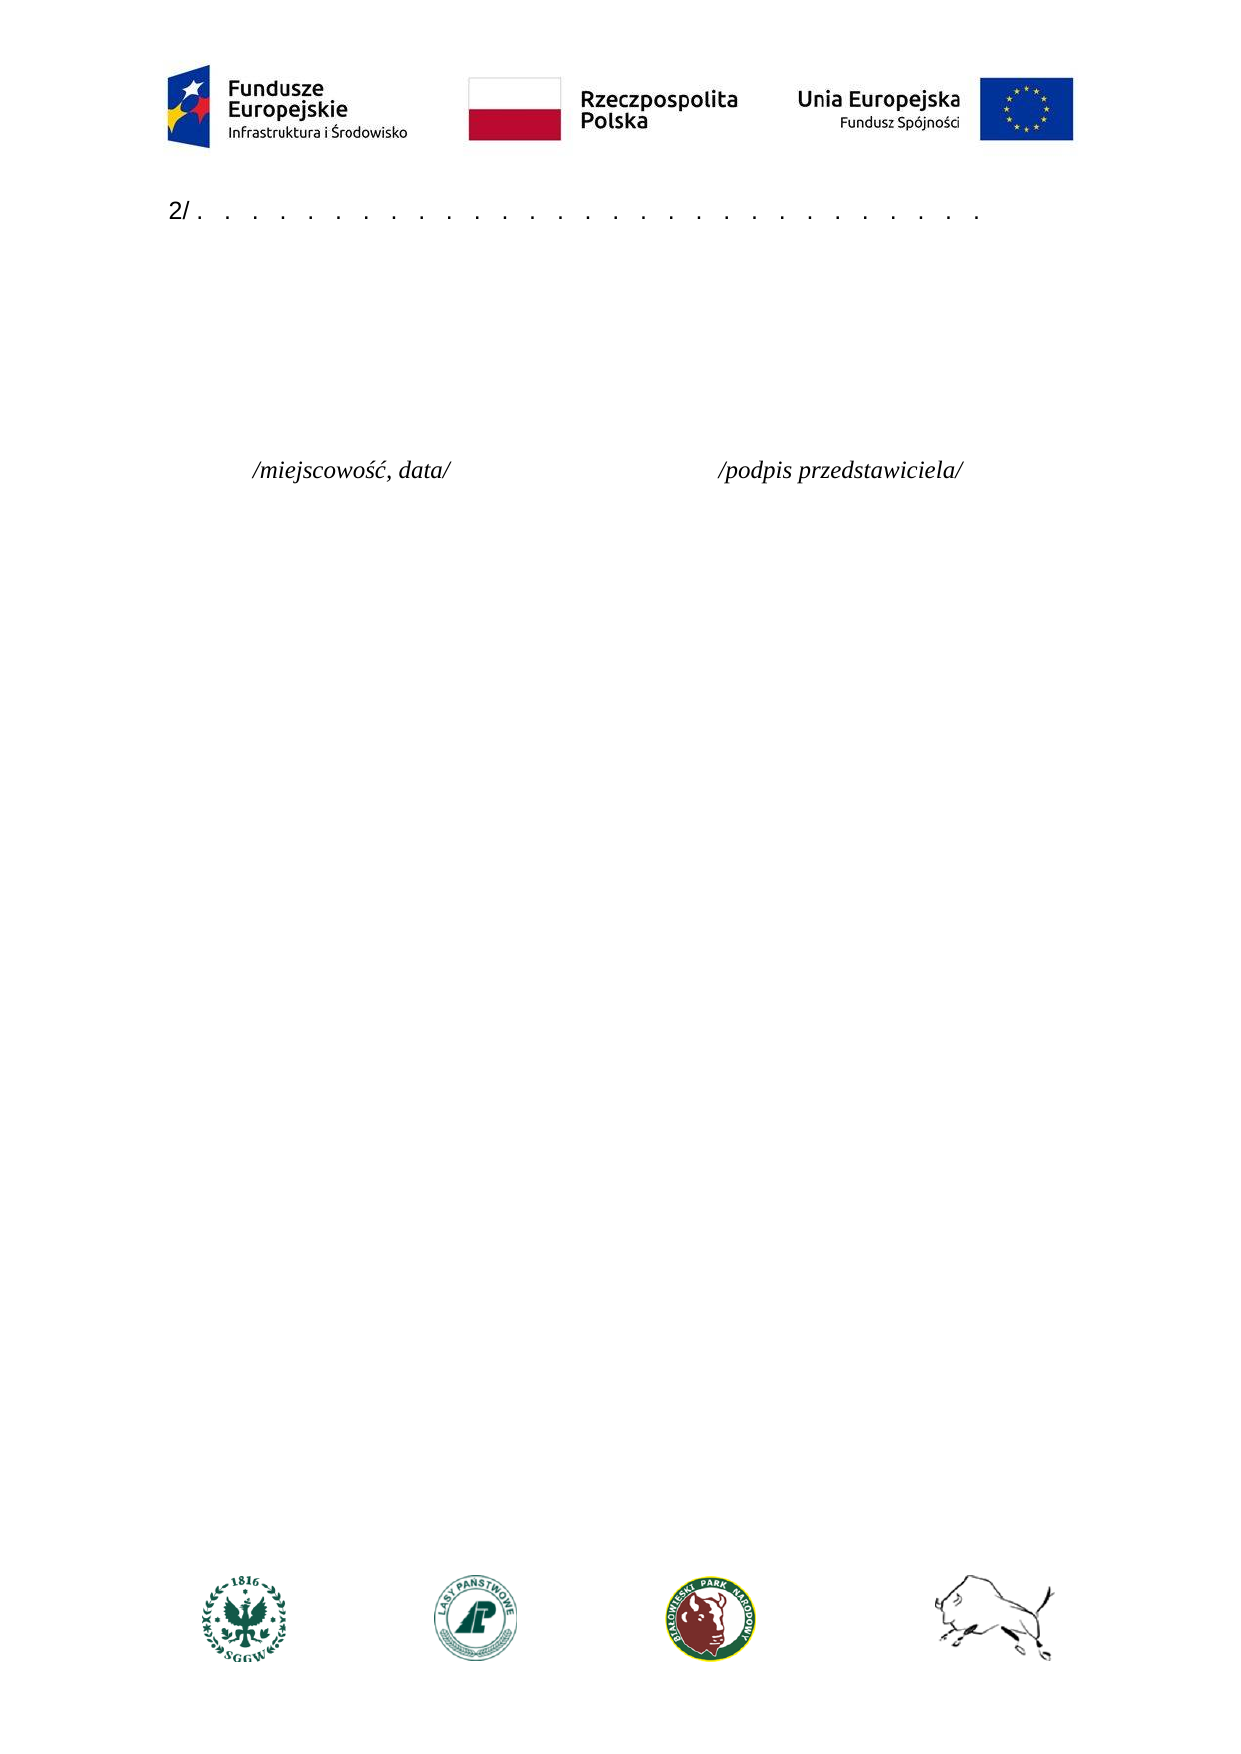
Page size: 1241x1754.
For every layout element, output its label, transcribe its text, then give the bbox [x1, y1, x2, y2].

text 2/ . . . . . . . . . . . . . . . . . . . . . . . . . . . . . [148, 196, 1093, 225]
picture [147, 44, 1093, 168]
text /miejscowość, data/ /podpis przedstawiciela/ [148, 455, 1093, 484]
picture [147, 1523, 1093, 1681]
